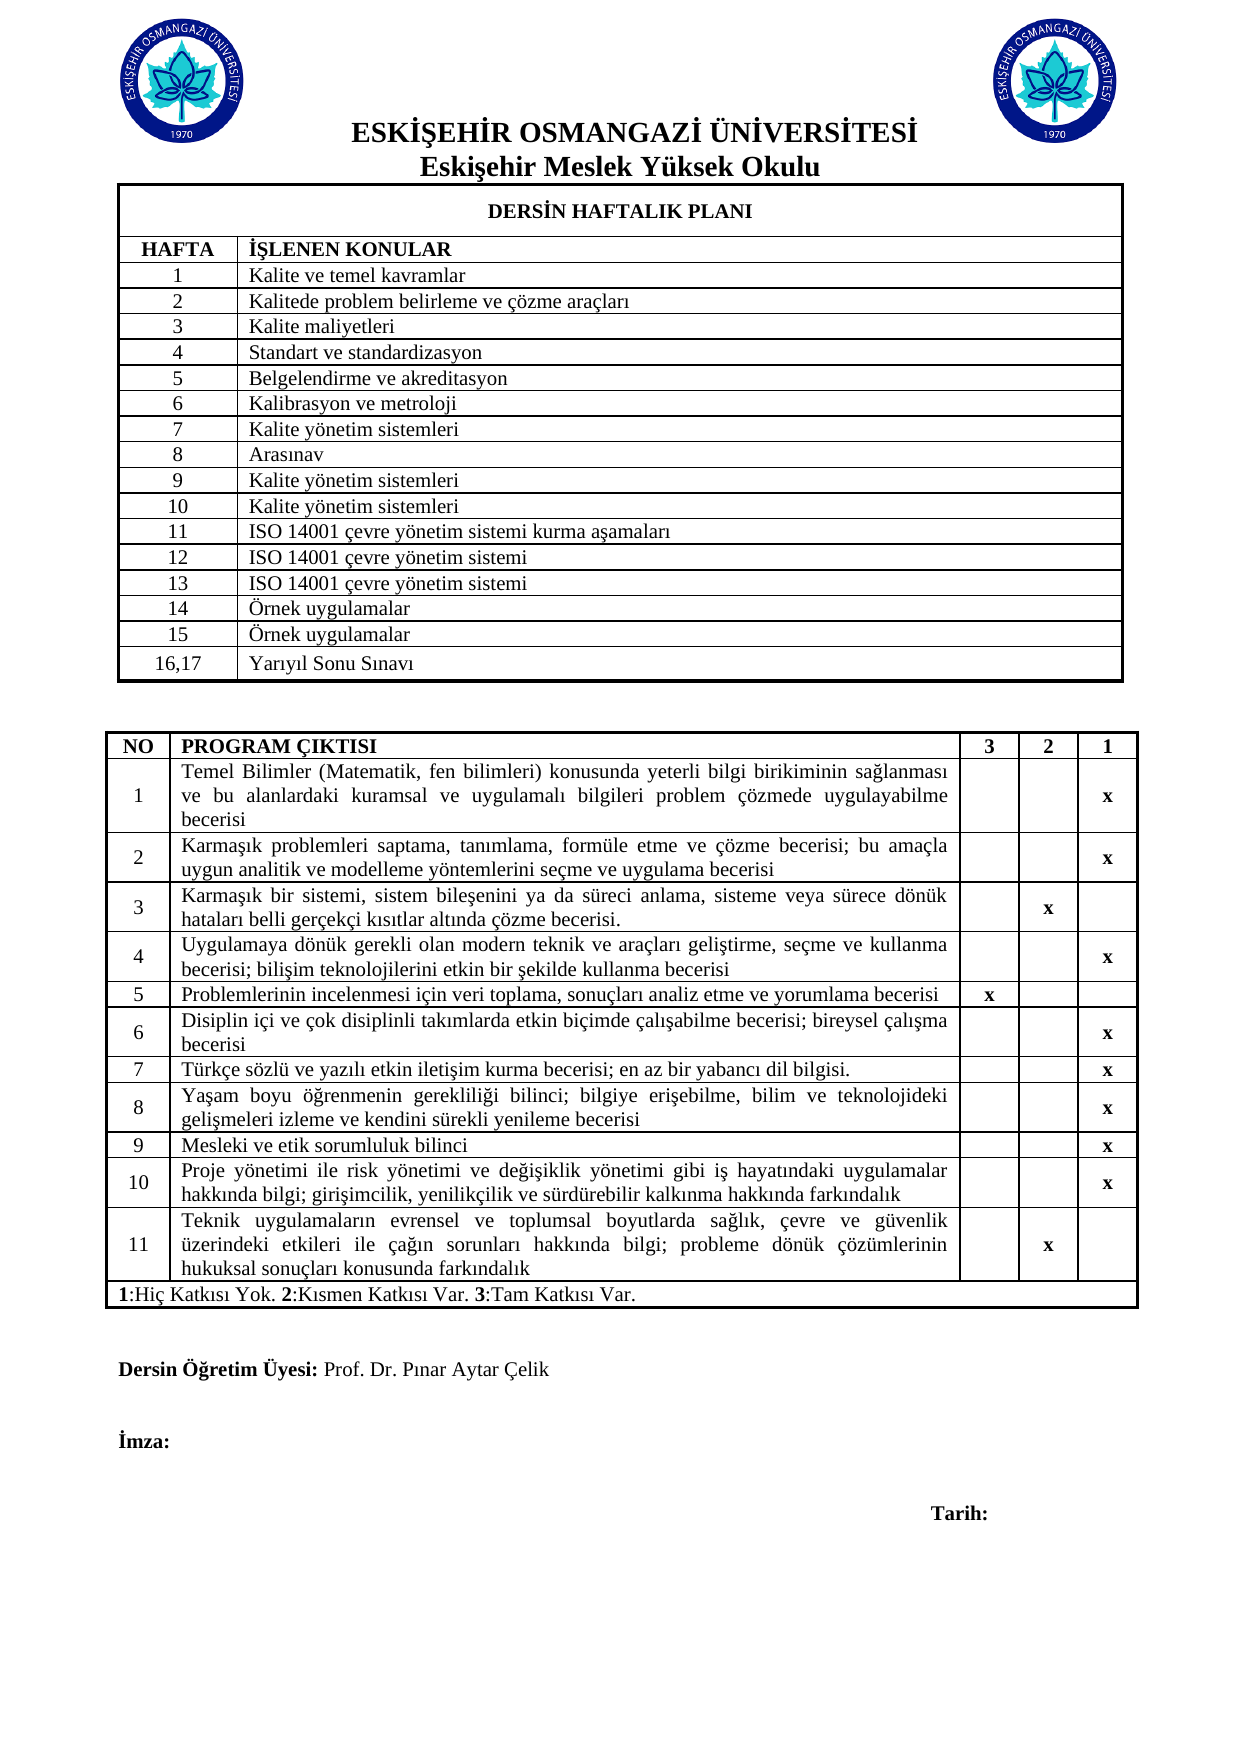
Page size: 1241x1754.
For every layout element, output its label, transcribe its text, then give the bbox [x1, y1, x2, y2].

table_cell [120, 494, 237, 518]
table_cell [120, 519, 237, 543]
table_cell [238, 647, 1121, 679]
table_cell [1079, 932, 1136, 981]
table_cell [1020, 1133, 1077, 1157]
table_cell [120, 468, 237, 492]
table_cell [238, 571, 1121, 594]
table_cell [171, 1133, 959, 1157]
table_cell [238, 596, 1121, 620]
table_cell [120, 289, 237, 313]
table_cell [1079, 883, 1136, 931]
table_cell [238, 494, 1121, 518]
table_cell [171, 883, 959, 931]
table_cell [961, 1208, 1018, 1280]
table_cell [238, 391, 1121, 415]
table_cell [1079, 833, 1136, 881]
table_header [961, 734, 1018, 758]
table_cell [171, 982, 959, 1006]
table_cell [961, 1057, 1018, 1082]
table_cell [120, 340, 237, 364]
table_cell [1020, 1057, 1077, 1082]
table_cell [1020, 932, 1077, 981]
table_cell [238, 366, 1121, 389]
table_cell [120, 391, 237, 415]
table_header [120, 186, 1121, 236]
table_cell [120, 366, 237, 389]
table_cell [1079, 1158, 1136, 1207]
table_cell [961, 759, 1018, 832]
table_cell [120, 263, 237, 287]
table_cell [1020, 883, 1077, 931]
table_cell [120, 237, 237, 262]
picture [991, 17, 1118, 143]
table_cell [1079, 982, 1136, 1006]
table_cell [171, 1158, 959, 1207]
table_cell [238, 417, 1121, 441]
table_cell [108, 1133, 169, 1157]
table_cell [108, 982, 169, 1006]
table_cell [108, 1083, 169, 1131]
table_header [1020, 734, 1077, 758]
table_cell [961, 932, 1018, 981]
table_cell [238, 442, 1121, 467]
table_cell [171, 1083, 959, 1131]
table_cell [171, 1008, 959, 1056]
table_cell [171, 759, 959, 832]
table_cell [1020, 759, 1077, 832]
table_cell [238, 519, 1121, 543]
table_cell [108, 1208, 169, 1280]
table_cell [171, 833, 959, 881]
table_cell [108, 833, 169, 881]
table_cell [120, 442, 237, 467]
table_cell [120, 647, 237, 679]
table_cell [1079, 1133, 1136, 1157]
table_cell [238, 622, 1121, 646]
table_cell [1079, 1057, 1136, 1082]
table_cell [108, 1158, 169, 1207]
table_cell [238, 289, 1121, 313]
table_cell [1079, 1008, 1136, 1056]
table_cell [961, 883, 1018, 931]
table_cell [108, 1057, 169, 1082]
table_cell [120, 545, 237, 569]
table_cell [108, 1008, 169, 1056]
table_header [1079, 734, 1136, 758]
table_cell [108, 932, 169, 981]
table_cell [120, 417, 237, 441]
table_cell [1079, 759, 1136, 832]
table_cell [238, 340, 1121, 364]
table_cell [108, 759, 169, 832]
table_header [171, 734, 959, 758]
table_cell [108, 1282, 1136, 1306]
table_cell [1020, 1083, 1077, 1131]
picture [118, 17, 245, 143]
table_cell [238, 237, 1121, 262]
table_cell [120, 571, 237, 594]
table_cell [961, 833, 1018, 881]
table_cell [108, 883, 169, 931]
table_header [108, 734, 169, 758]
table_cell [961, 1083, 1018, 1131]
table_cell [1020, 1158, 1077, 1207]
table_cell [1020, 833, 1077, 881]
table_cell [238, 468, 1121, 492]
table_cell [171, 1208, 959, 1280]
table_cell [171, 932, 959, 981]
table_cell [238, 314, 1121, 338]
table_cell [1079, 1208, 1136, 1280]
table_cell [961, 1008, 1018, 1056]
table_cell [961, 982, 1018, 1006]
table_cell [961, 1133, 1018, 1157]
text İmza: Tarih: [118, 1429, 1122, 1525]
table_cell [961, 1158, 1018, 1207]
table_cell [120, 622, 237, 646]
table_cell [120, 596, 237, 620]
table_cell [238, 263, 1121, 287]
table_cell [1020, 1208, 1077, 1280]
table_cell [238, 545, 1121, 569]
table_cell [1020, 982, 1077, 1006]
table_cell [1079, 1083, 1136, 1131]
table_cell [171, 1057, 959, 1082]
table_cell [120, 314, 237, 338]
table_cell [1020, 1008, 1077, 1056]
text Dersin Öğretim Üyesi: Prof. Dr. Pınar Aytar Çelik [118, 1357, 1122, 1381]
